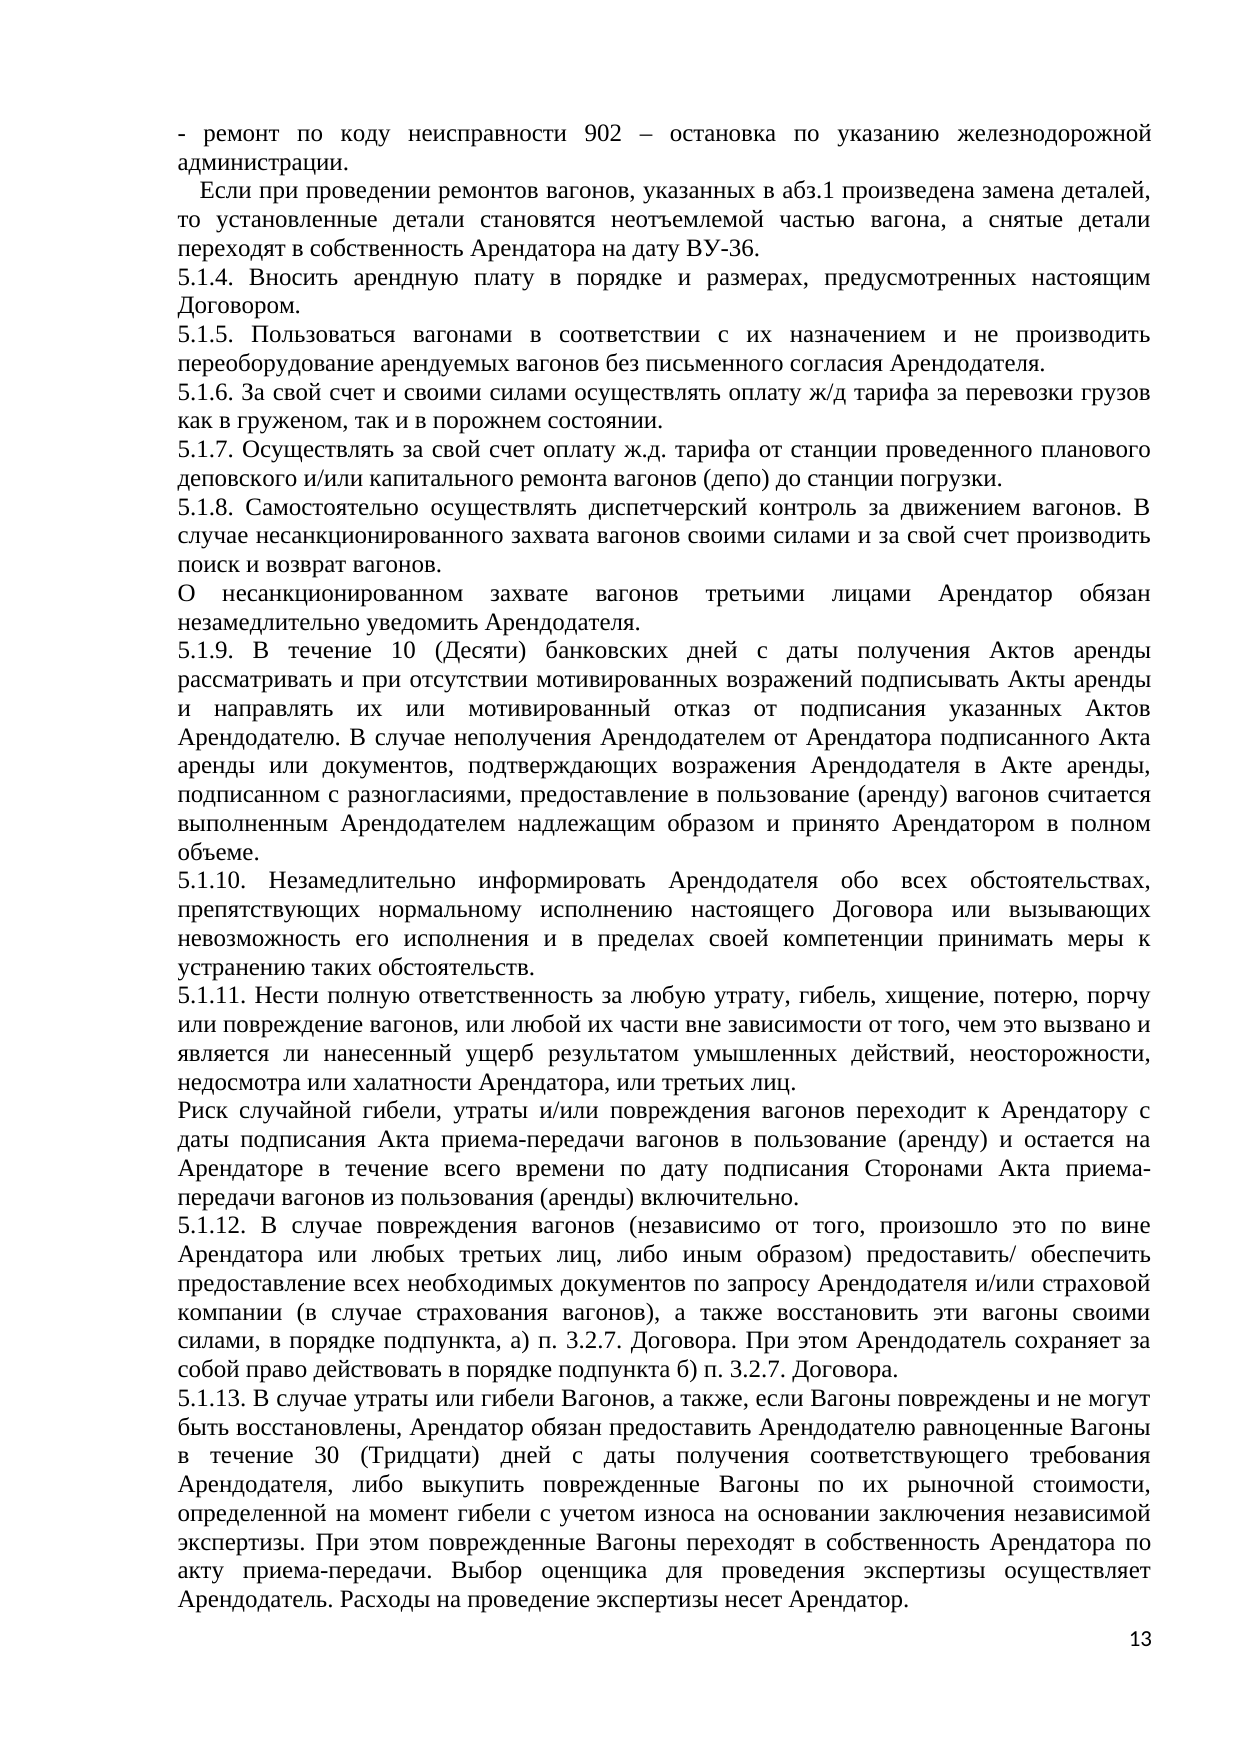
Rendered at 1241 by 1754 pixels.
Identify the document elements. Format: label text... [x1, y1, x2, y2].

text 5.1.4. Вносить арендную плату в порядке и размерах, предусмотренных настоящим Договором. [177, 262, 1152, 319]
text 5.1.10. Незамедлительно информировать Арендодателя обо всех обстоятельствах, препятствующих нормальному исполнению настоящего Договора или вызывающих невозможность его исполнения и в пределах своей компетенции принимать меры к устранению таких обстоятельств. [177, 866, 1152, 981]
text 5.1.9. В течение 10 (Десяти) банковских дней с даты получения Актов аренды рассматривать и при отсутствии мотивированных возражений подписывать Акты аренды и направлять их или мотивированный отказ от подписания указанных Актов Арендодателю. В случае неполучения Арендодателем от Арендатора подписанного Акта аренды или документов, подтверждающих возражения Арендодателя в Акте аренды, подписанном с разногласиями, предоставление в пользование (аренду) вагонов считается выполненным Арендодателем надлежащим образом и принято Арендатором в полном объеме. [177, 636, 1152, 866]
text - ремонт по коду неисправности 902 – остановка по указанию железнодорожной администрации. [177, 118, 1152, 176]
text Если при проведении ремонтов вагонов, указанных в абз.1 произведена замена деталей, то установленные детали становятся неотъемлемой частью вагона, а снятые детали переходят в собственность Арендатора на дату ВУ-36. [177, 176, 1152, 262]
text 5.1.8. Самостоятельно осуществлять диспетчерский контроль за движением вагонов. В случае несанкционированного захвата вагонов своими силами и за свой счет производить поиск и возврат вагонов. [177, 492, 1152, 578]
text О несанкционированном захвате вагонов третьими лицами Арендатор обязан незамедлительно уведомить Арендодателя. [177, 578, 1152, 636]
text 5.1.5. Пользоваться вагонами в соответствии с их назначением и не производить переоборудование арендуемых вагонов без письменного согласия Арендодателя. [177, 319, 1152, 377]
text 5.1.12. В случае повреждения вагонов (независимо от того, произошло это по вине Арендатора или любых третьих лиц, либо иным образом) предоставить/ обеспечить предоставление всех необходимых документов по запросу Арендодателя и/или страховой компании (в случае страхования вагонов), а также восстановить эти вагоны своими силами, в порядке подпункта, а) п. 3.2.7. Договора. При этом Арендодатель сохраняет за собой право действовать в порядке подпункта б) п. 3.2.7. Договора. [177, 1211, 1152, 1383]
text Риск случайной гибели, утраты и/или повреждения вагонов переходит к Арендатору с даты подписания Акта приема-передачи вагонов в пользование (аренду) и остается на Арендаторе в течение всего времени по дату подписания Сторонами Акта приема-передачи вагонов из пользования (аренды) включительно. [177, 1096, 1152, 1211]
text 5.1.11. Нести полную ответственность за любую утрату, гибель, хищение, потерю, порчу или повреждение вагонов, или любой их части вне зависимости от того, чем это вызвано и является ли нанесенный ущерб результатом умышленных действий, неосторожности, недосмотра или халатности Арендатора, или третьих лиц. [177, 981, 1152, 1096]
text 5.1.7. Осуществлять за свой счет оплату ж.д. тарифа от станции проведенного планового деповского и/или капитального ремонта вагонов (депо) до станции погрузки. [177, 434, 1152, 492]
text 5.1.13. В случае утраты или гибели Вагонов, а также, если Вагоны повреждены и не могут быть восстановлены, Арендатор обязан предоставить Арендодателю равноценные Вагоны в течение 30 (Тридцати) дней с даты получения соответствующего требования Арендодателя, либо выкупить поврежденные Вагоны по их рыночной стоимости, определенной на момент гибели с учетом износа на основании заключения независимой экспертизы. При этом поврежденные Вагоны переходят в собственность Арендатора по акту приема-передачи. Выбор оценщика для проведения экспертизы осуществляет Арендодатель. Расходы на проведение экспертизы несет Арендатор. [177, 1383, 1152, 1613]
text 5.1.6. За свой счет и своими силами осуществлять оплату ж/д тарифа за перевозки грузов как в груженом, так и в порожнем состоянии. [177, 377, 1152, 434]
